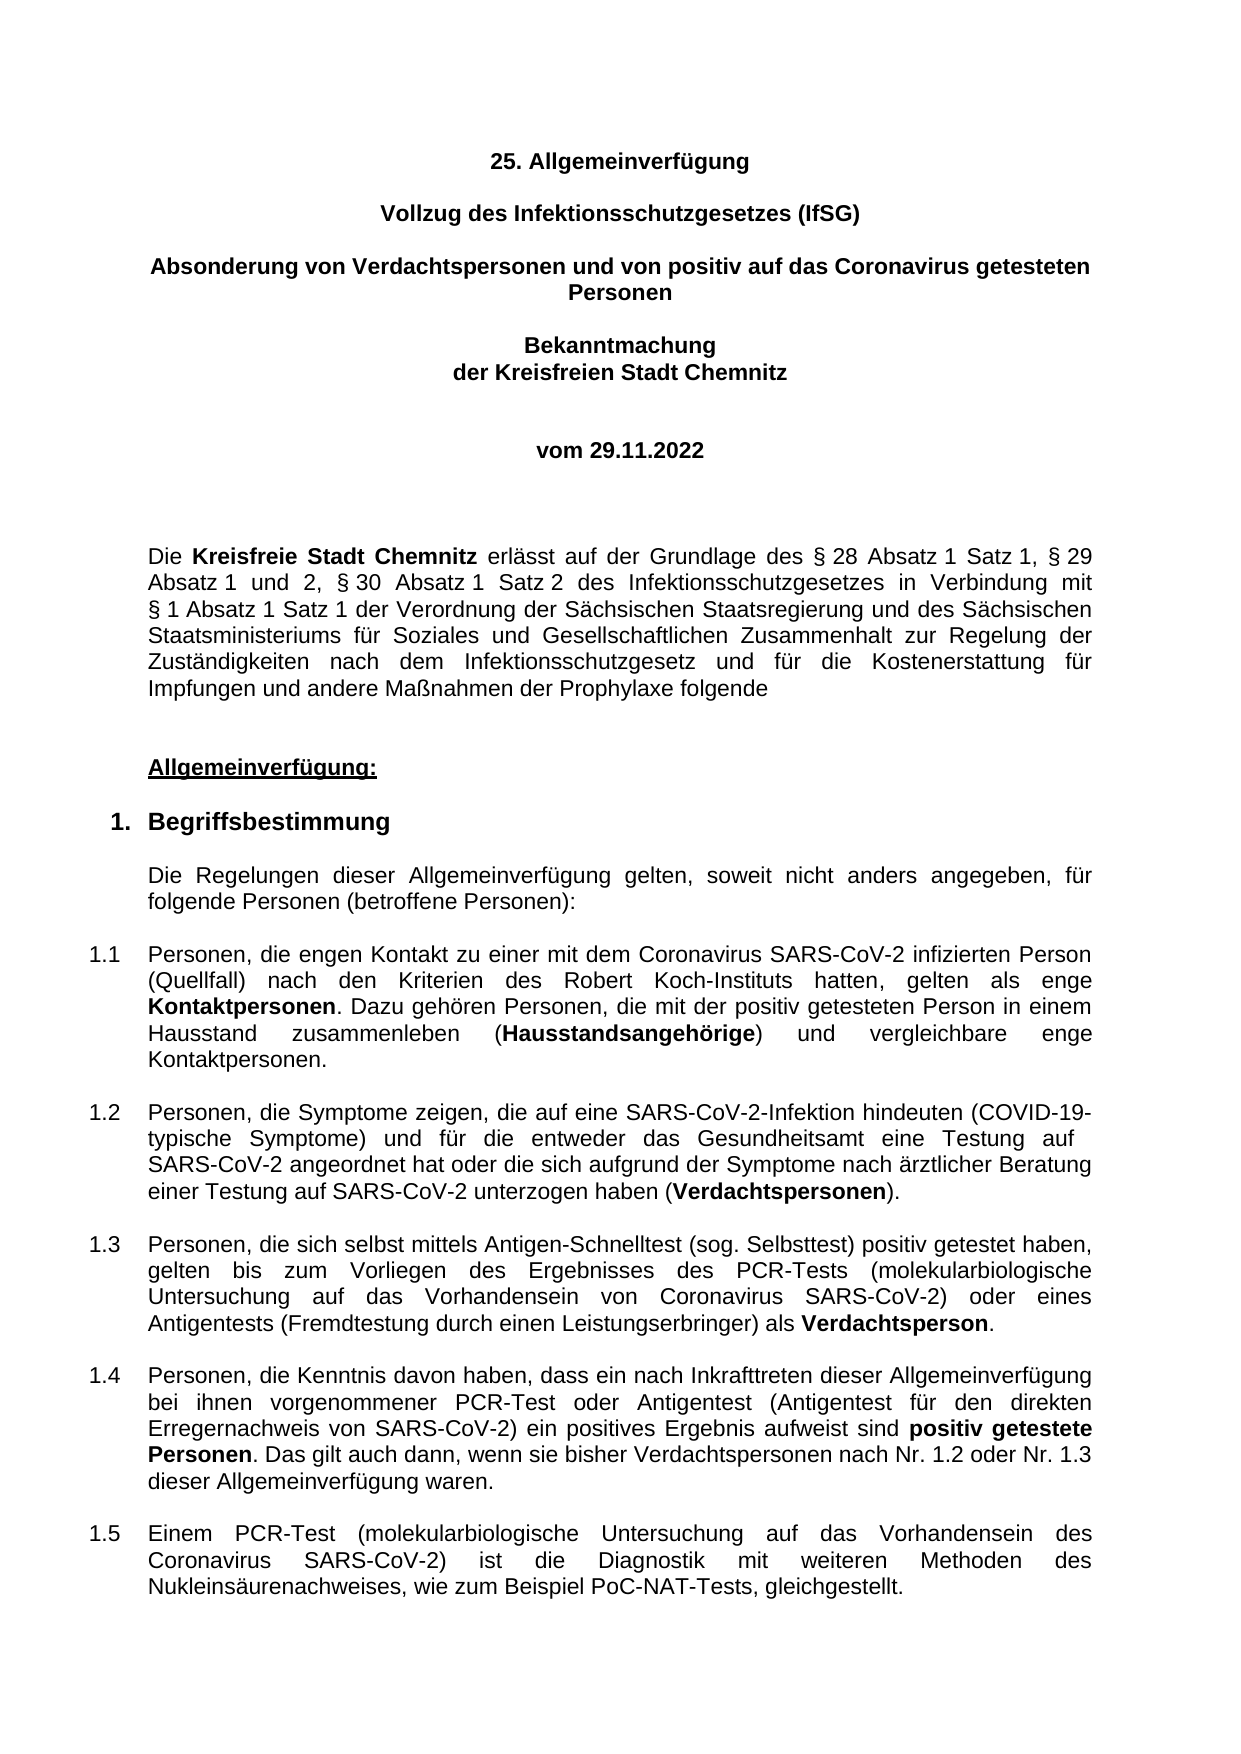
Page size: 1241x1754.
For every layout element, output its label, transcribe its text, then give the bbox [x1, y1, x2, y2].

subtitle Begriffsbestimmung [110, 806, 1093, 835]
text 1.3 Personen, die sich selbst mittels Antigen-Schnelltest (sog. Selbsttest) positiv getestet haben, gelten bis zum Vorliegen des Ergebnisses des PCR-Tests (molekularbiologische Untersuchung auf das Vorhandensein von Coronavirus SARS-CoV-2) oder eines Antigentests (Fremdtestung durch einen Leistungserbringer) als Verdachtsperson. [88, 1231, 1093, 1336]
text Die Kreisfreie Stadt Chemnitz erlässt auf der Grundlage des § 28 Absatz 1 Satz 1, § 29 Absatz 1 und 2, § 30 Absatz 1 Satz 2 des Infektionsschutzgesetzes in Verbindung mit § 1 Absatz 1 Satz 1 der Verordnung der Sächsischen Staatsregierung und des Sächsischen Staatsministeriums für Soziales und Gesellschaftlichen Zusammenhalt zur Regelung der Zuständigkeiten nach dem Infektionsschutzgesetz und für die Kostenerstattung für Impfungen und andere Maßnahmen der Prophylaxe folgende [148, 543, 1093, 701]
text 1.5 Einem PCR-Test (molekularbiologische Untersuchung auf das Vorhandensein des Coronavirus SARS-CoV-2) ist die Diagnostik mit weiteren Methoden des Nukleinsäurenachweises, wie zum Beispiel PoC-NAT-Tests, gleichgestellt. [88, 1520, 1093, 1599]
text Allgemeinverfügung: [148, 754, 1093, 780]
text 1.2 Personen, die Symptome zeigen, die auf eine SARS-CoV-2-Infektion hindeuten (COVID-19-typische Symptome) und für die entweder das Gesundheitsamt eine Testung auf SARS-CoV-2 angeordnet hat oder die sich aufgrund der Symptome nach ärztlicher Beratung einer Testung auf SARS-CoV-2 unterzogen haben (Verdachtspersonen). [88, 1099, 1093, 1204]
text 25. Allgemeinverfügung [148, 148, 1093, 174]
text 1.1 Personen, die engen Kontakt zu einer mit dem Coronavirus SARS-CoV-2 infizierten Person (Quellfall) nach den Kriterien des Robert Koch-Instituts hatten, gelten als enge Kontaktpersonen. Dazu gehören Personen, die mit der positiv getesteten Person in einem Hausstand zusammenleben (Hausstandsangehörige) und vergleichbare enge Kontaktpersonen. [88, 941, 1093, 1072]
subtitle Vollzug des Infektionsschutzgesetzes (IfSG) [148, 200, 1093, 227]
text Absonderung von Verdachtspersonen und von positiv auf das Coronavirus getesteten Personen [148, 253, 1093, 306]
text der Kreisfreien Stadt Chemnitz [148, 358, 1093, 385]
text Die Regelungen dieser Allgemeinverfügung gelten, soweit nicht anders angegeben, für folgende Personen (betroffene Personen): [148, 862, 1093, 914]
text Bekanntmachung [148, 332, 1093, 358]
text vom 29.11.2022 [148, 437, 1093, 464]
text 1.4 Personen, die Kenntnis davon haben, dass ein nach Inkrafttreten dieser Allgemeinverfügung bei ihnen vorgenommener PCR-Test oder Antigentest (Antigentest für den direkten Erregernachweis von SARS-CoV-2) ein positives Ergebnis aufweist sind positiv getestete Personen. Das gilt auch dann, wenn sie bisher Verdachtspersonen nach Nr. 1.2 oder Nr. 1.3 dieser Allgemeinverfügung waren. [88, 1362, 1093, 1494]
